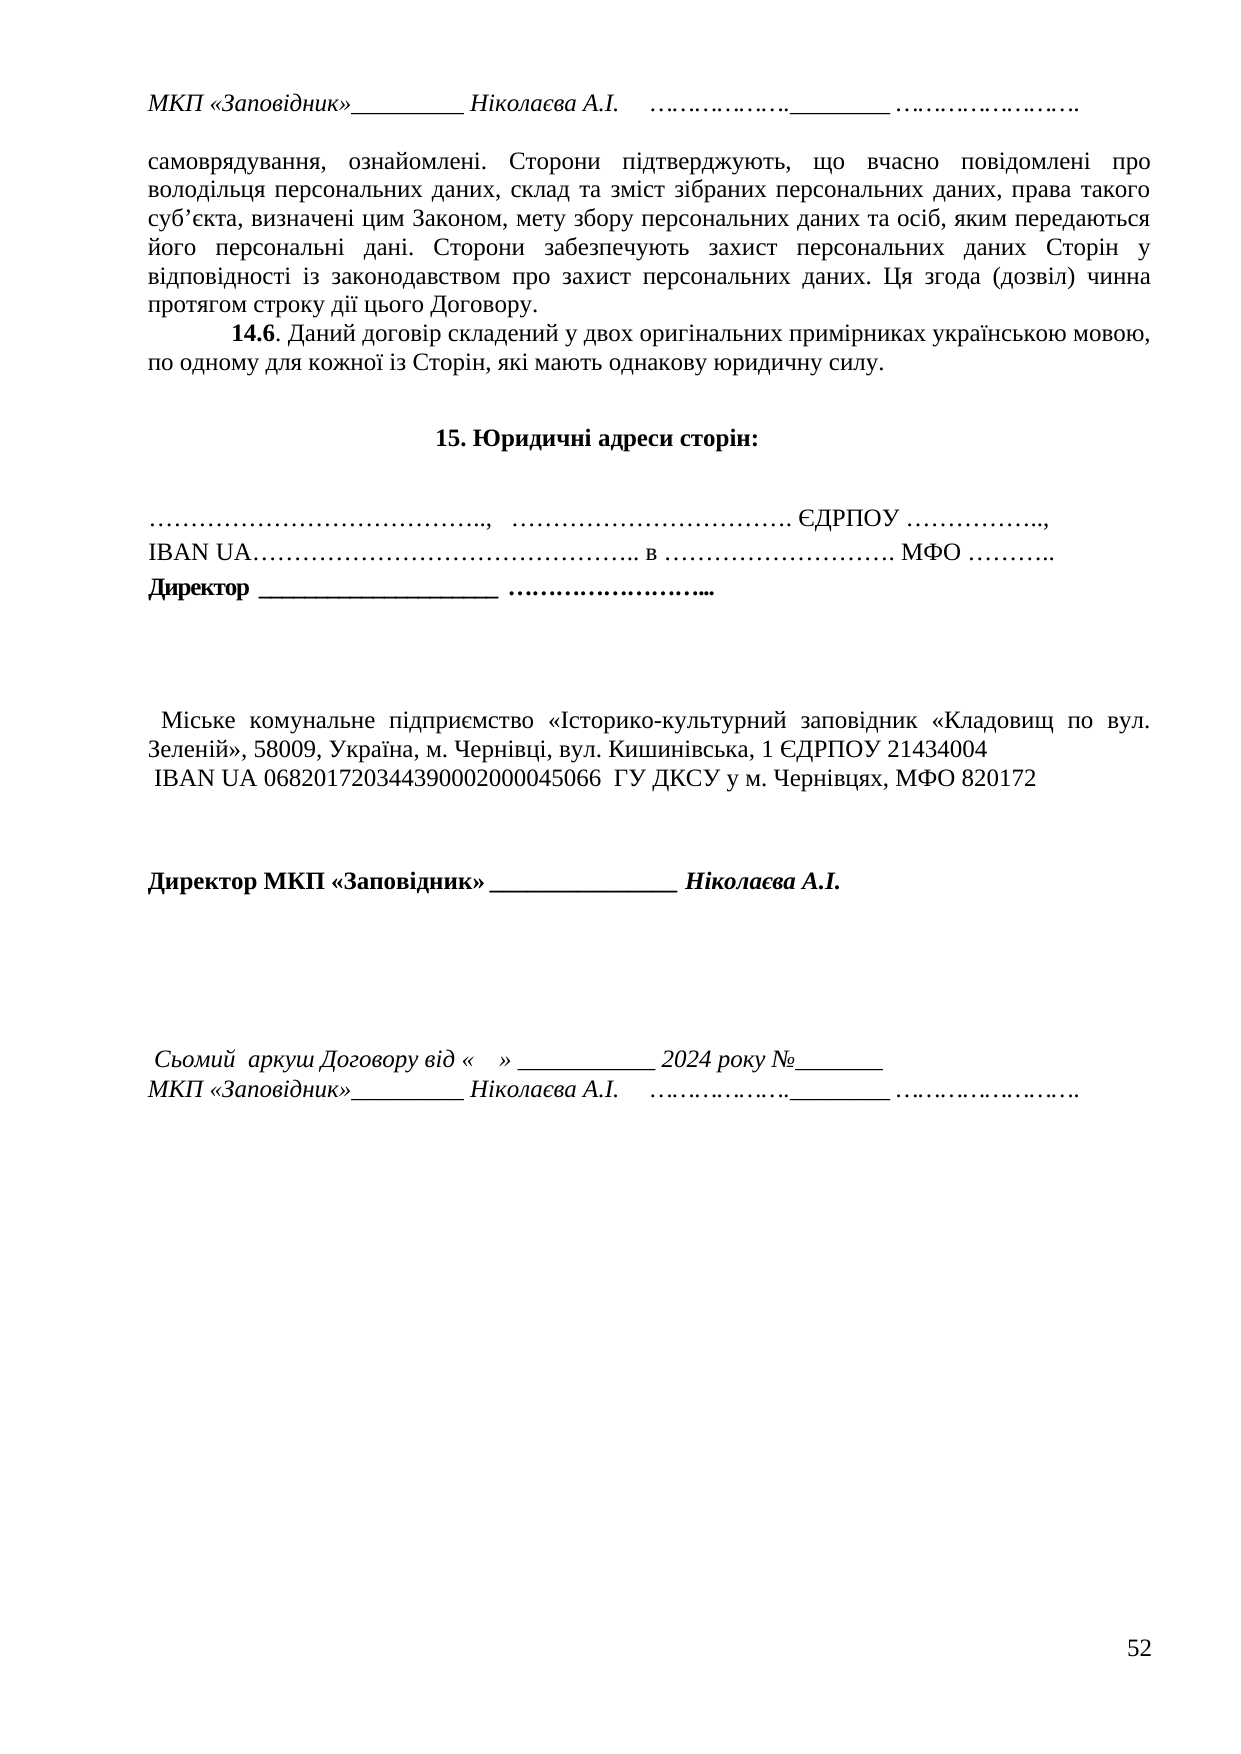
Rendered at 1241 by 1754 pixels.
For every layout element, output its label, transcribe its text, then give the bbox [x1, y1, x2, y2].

text Міське комунальне підприємство «Історико-культурний заповідник «Кладовищ по вул. Зеленій», 58009, Україна, м. Чернівці, вул. Кишинівська, 1 ЄДРПОУ 21434004 [148, 705, 1152, 763]
text Директор МКП «Заповідник» _______________ Ніколаєва А.І. [148, 866, 1152, 895]
text МКП «Заповідник»_________ Ніколаєва А.І. ……………….________ ……………………. [148, 88, 1152, 117]
text 15. Юридичні адреси сторін: [148, 423, 1152, 451]
text Директор _____________________ ……………………... [148, 568, 1152, 602]
text Сьомий аркуш Договору від « » ___________ 2024 року №_______ [148, 1044, 1152, 1073]
text ІBAN UA……………………………………….. в ………………………. МФО ……….. [148, 533, 1152, 567]
text ………………………………….., ……………………………. ЄДРПОУ …………….., [148, 499, 1152, 533]
text 14.6. Даний договір складений у двох оригінальних примірниках українською мовою, по одному для кожної із Сторін, які мають однакову юридичну силу. [148, 318, 1152, 376]
text МКП «Заповідник»_________ Ніколаєва А.І. ……………….________ ……………………. [148, 1075, 1152, 1104]
text IBAN UA 068201720344390002000045066 ГУ ДКСУ у м. Чернівцях, МФО 820172 [148, 763, 1152, 792]
text самоврядування, ознайомлені. Сторони підтверджують, що вчасно повідомлені про володільця персональних даних, склад та зміст зібраних персональних даних, права такого суб’єкта, визначені цим Законом, мету збору персональних даних та осіб, яким передаються його персональні дані. Сторони забезпечують захист персональних даних Сторін у відповідності із законодавством про захист персональних даних. Ця згода (дозвіл) чинна протягом строку дії цього Договору. [148, 146, 1152, 318]
